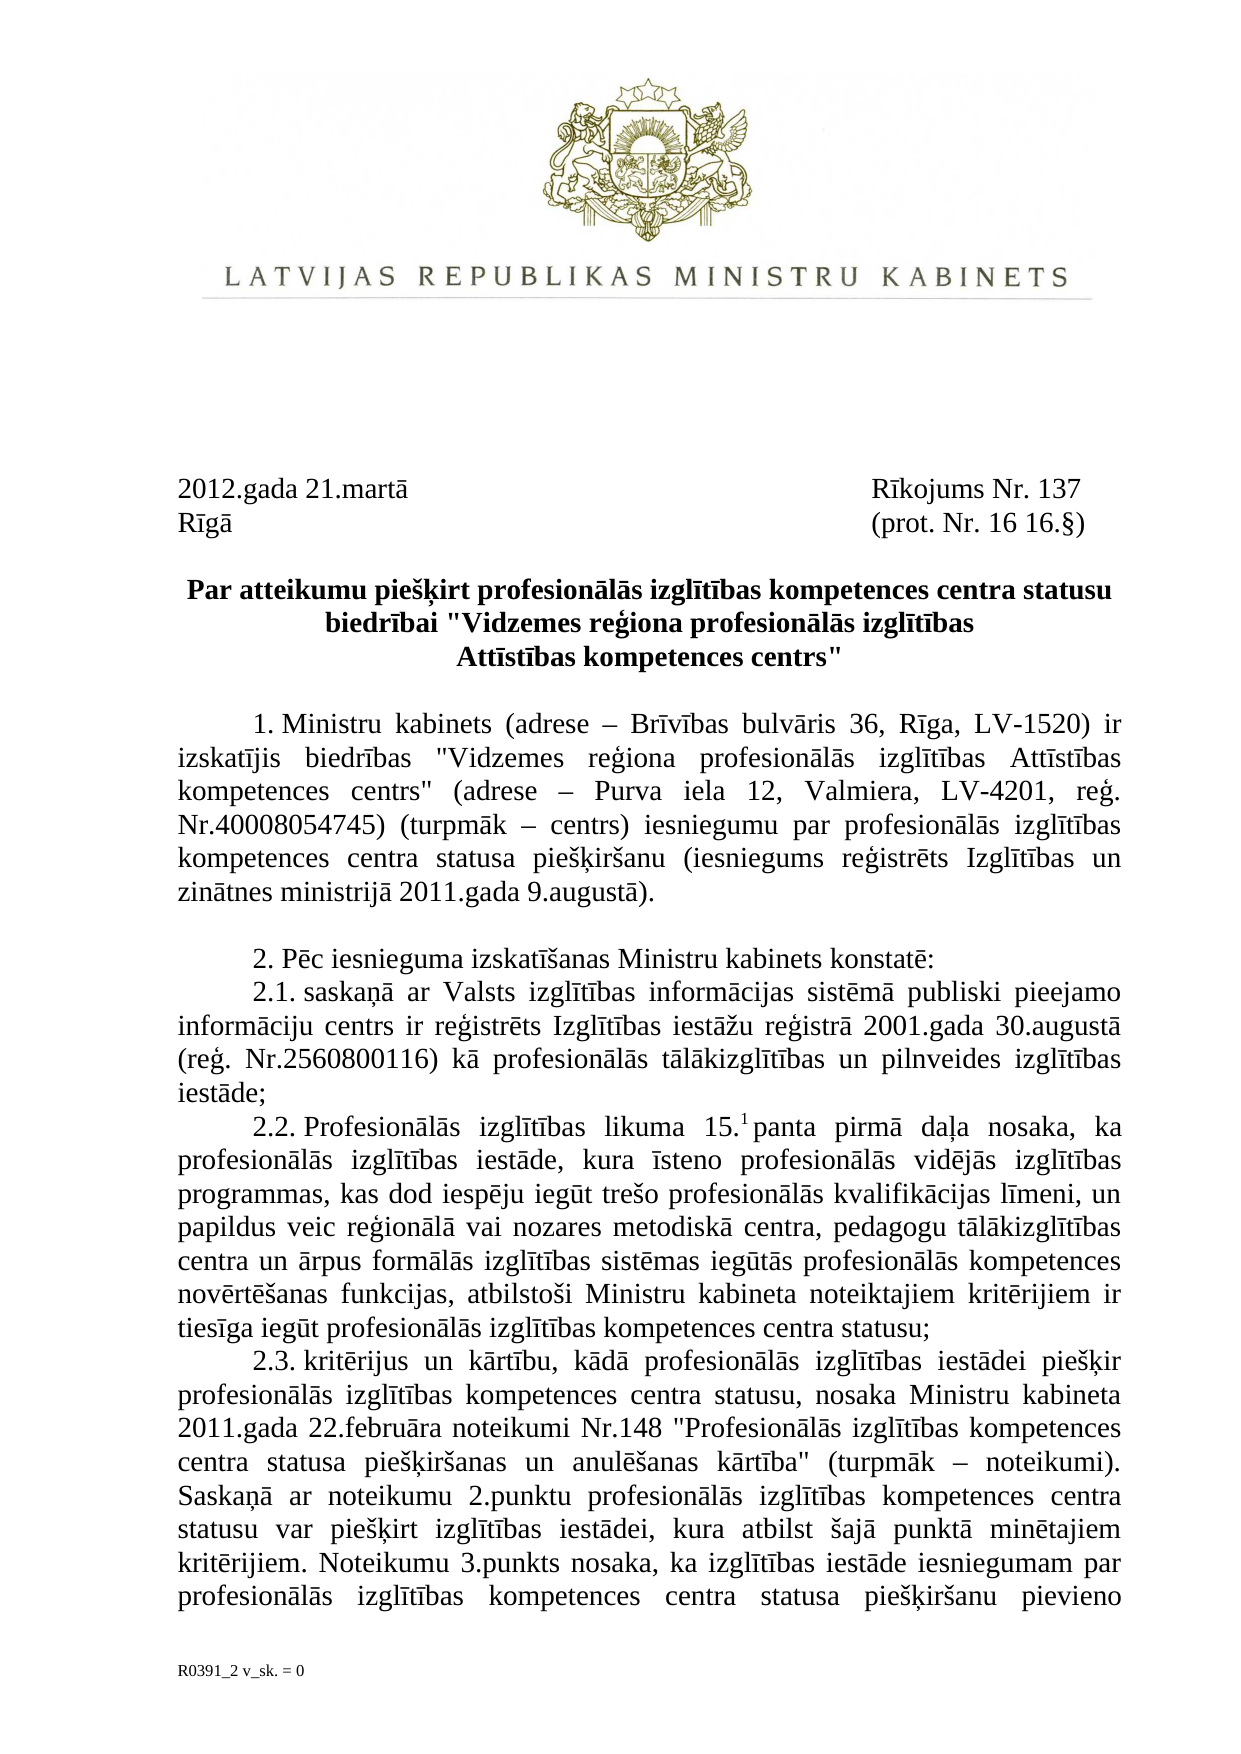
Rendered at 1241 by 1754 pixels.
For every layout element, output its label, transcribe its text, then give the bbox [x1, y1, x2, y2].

picture [202, 73, 1097, 304]
text 2. Pēc iesnieguma izskatīšanas Ministru kabinets konstatē: [177, 941, 1122, 974]
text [177, 1343, 1122, 1612]
text Par atteikumu piešķirt profesionālās izglītības kompetences centra statusu biedrībai "Vidzemes reģiona profesionālās izglītības [177, 572, 1122, 639]
text 2012.gada 21.martā Rīkojums Nr. 137 [177, 471, 1122, 505]
text 2.2. Profesionālās izglītības likuma 15.1 panta pirmā daļa nosaka, ka profesionālās izglītības iestāde, kura īsteno profesionālās vidējās izglītības programmas, kas dod iespēju iegūt trešo profesionālās kvalifikācijas līmeni, un papildus veic reģionālā vai nozares metodiskā centra, pedagogu tālākizglītības centra un ārpus formālās izglītības sistēmas iegūtās profesionālās kompetences novērtēšanas funkcijas, atbilstoši Ministru kabineta noteiktajiem kritērijiem ir tiesīga iegūt profesionālās izglītības kompetences centra statusu; [177, 1109, 1122, 1343]
text Attīstības kompetences centrs" [177, 639, 1122, 673]
text 1. Ministru kabinets (adrese – Brīvības bulvāris 36, Rīga, LV-1520) ir izskatījis biedrības "Vidzemes reģiona profesionālās izglītības Attīstības kompetences centrs" (adrese – Purva iela 12, Valmiera, LV-4201, reģ. Nr.40008054745) (turpmāk – centrs) iesniegumu par profesionālās izglītības kompetences centra statusa piešķiršanu (iesniegums reģistrēts Izglītības un zinātnes ministrijā 2011.gada 9.augustā). [177, 706, 1122, 907]
text Rīgā (prot. Nr. 16 16.§) [177, 505, 1122, 538]
text 2.1. saskaņā ar Valsts izglītības informācijas sistēmā publiski pieejamo informāciju centrs ir reģistrēts Izglītības iestāžu reģistrā 2001.gada 30.augustā (reģ. Nr.2560800116) kā profesionālās tālākizglītības un pilnveides izglītības iestāde; [177, 974, 1122, 1109]
